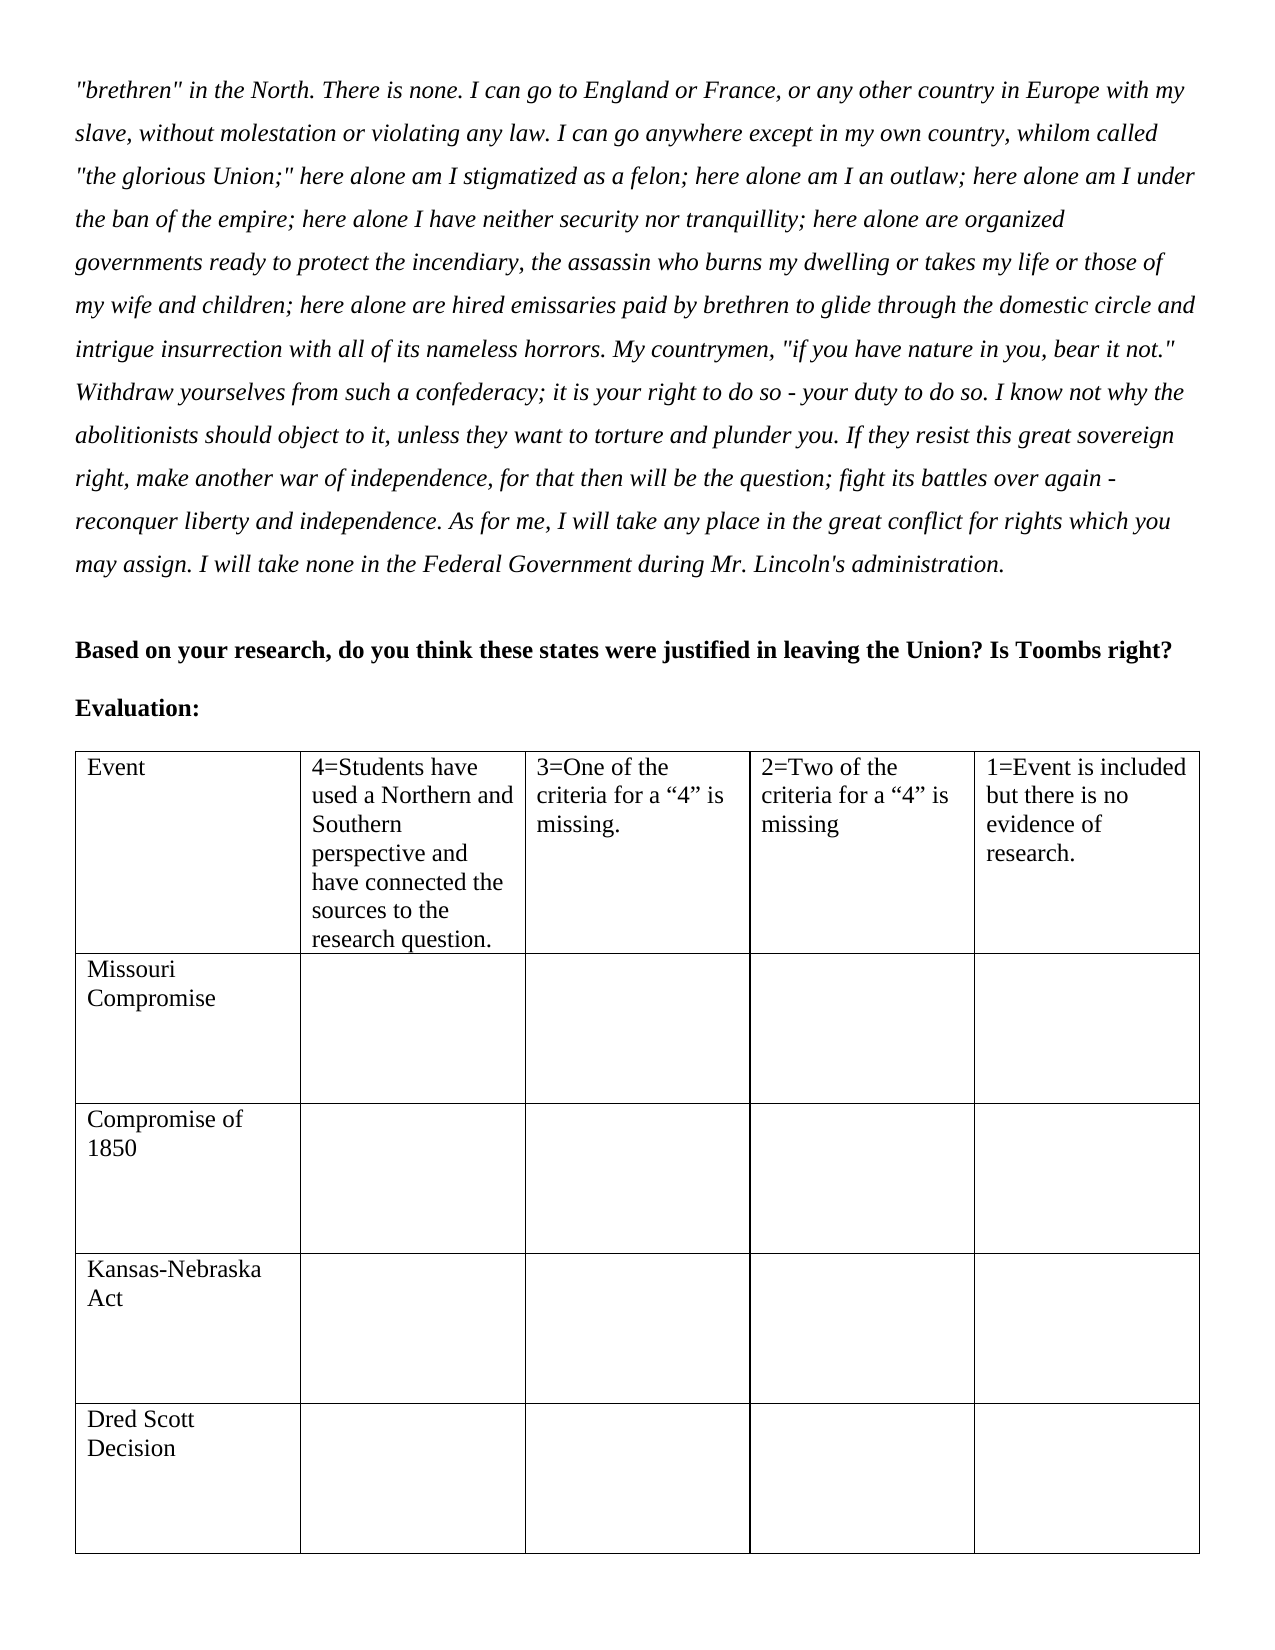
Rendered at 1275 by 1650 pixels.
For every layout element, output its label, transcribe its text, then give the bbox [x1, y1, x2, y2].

table_cell [975, 954, 1199, 1103]
table_cell [301, 954, 525, 1103]
table_cell [301, 1404, 525, 1553]
text Evaluation: [75, 693, 1200, 722]
table_cell [751, 954, 974, 1103]
table_cell [751, 1404, 974, 1553]
table_cell [751, 1254, 974, 1403]
table_cell [526, 954, 749, 1103]
table_cell [301, 1254, 525, 1403]
table_cell [526, 1404, 749, 1553]
table_cell [526, 1104, 749, 1253]
table_cell Kansas-Nebraska Act [76, 1254, 300, 1403]
table_header 1=Event is included but there is no evidence of research. [975, 752, 1199, 953]
table_header Event [76, 752, 300, 953]
table_cell [975, 1104, 1199, 1253]
table_cell [301, 1104, 525, 1253]
text Based on your research, do you think these states were justified in leaving the Union? Is Toombs right? [75, 636, 1200, 664]
table_header 2=Two of the criteria for a “4” is missing [751, 752, 974, 953]
table_cell [751, 1104, 974, 1253]
table_header 3=One of the criteria for a “4” is missing. [526, 752, 749, 953]
table_cell [526, 1254, 749, 1403]
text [75, 75, 1200, 578]
table_cell Missouri Compromise [76, 954, 300, 1103]
table_cell Compromise of 1850 [76, 1104, 300, 1253]
table_header 4=Students have used a Northern and Southern perspective and have connected the sources to the research question. [301, 752, 525, 953]
table_cell [975, 1254, 1199, 1403]
table_cell [975, 1404, 1199, 1553]
table_cell Dred Scott Decision [76, 1404, 300, 1553]
